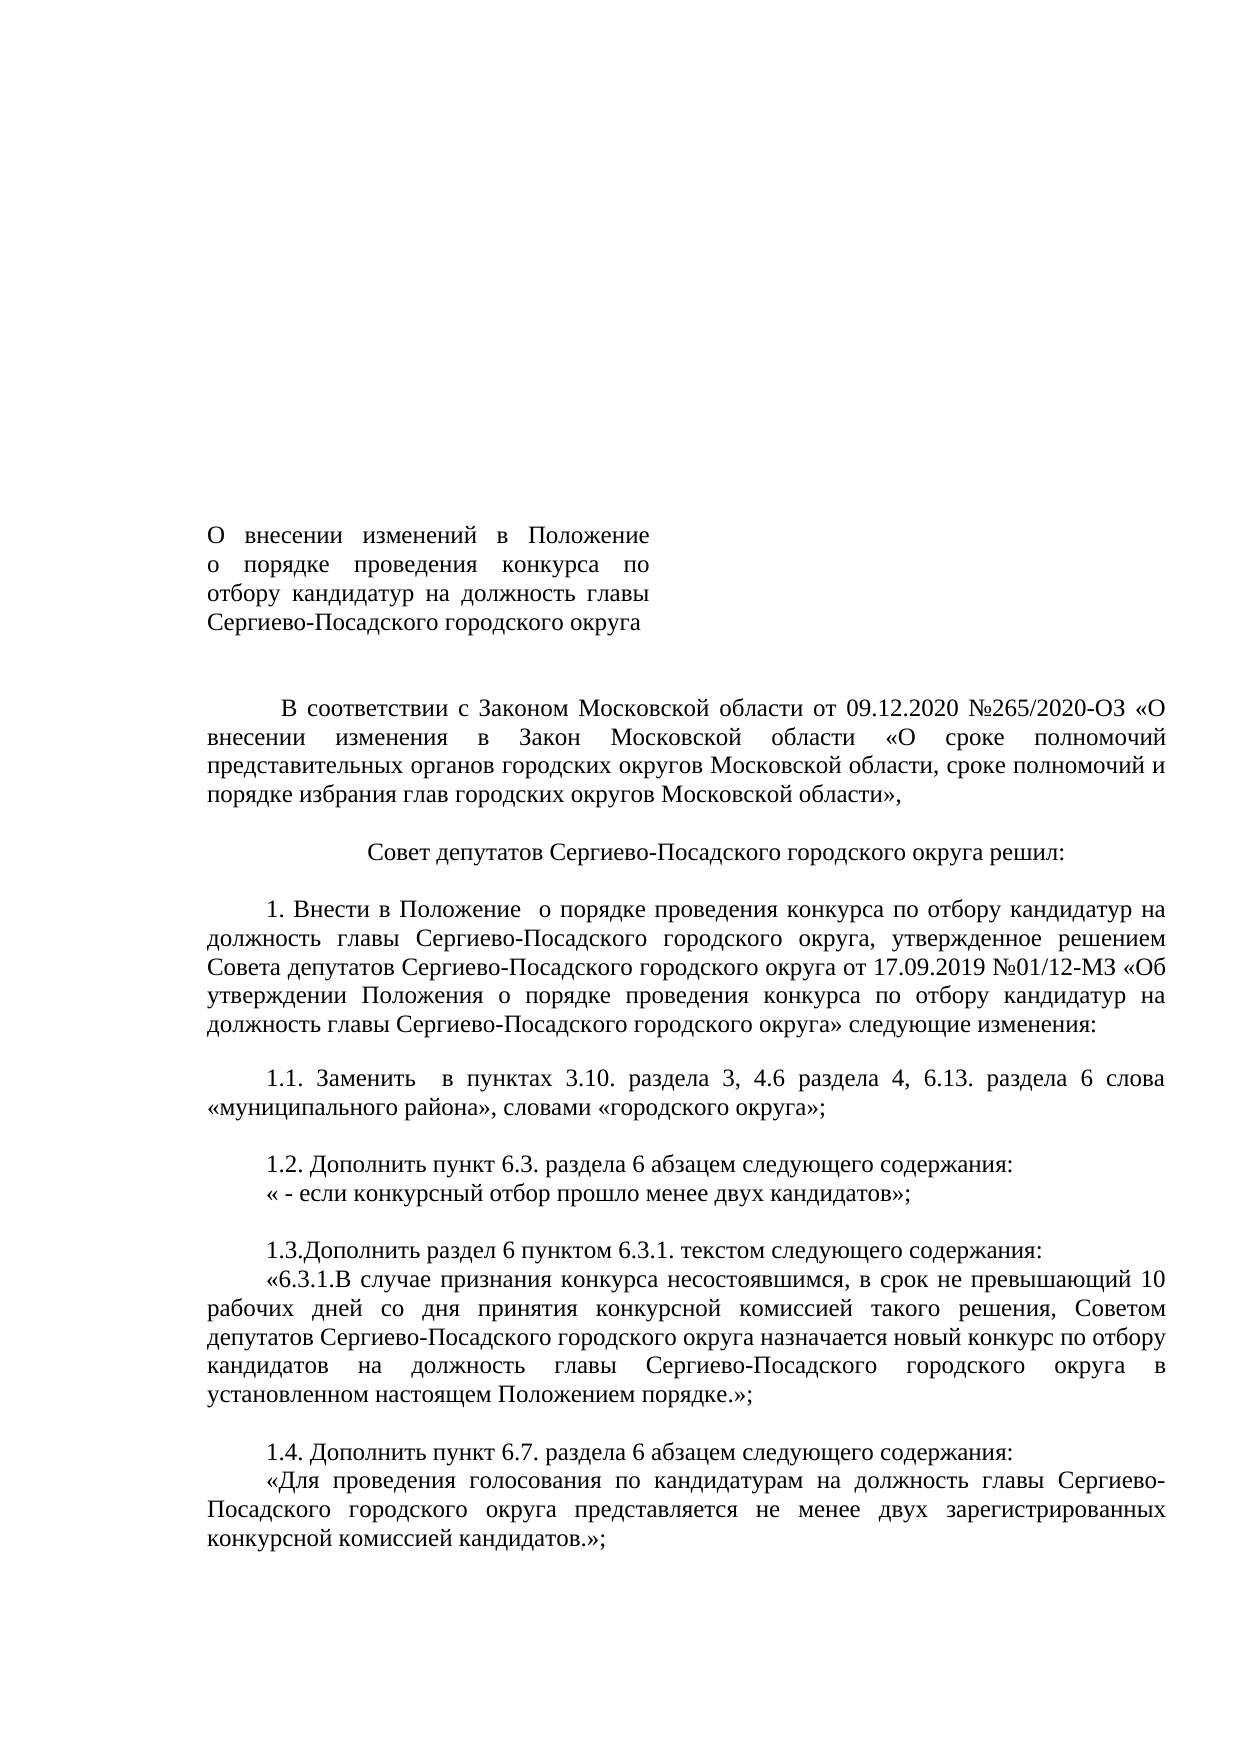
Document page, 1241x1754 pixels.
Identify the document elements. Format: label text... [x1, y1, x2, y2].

text 1.2. Дополнить пункт 6.3. раздела 6 абзацем следующего содержания: [207, 1149, 1167, 1178]
text В соответствии с Законом Московской области от 09.12.2020 №265/2020-ОЗ «О внесении изменения в Закон Московской области «О сроке полномочий представительных органов городских округов Московской области, сроке полномочий и порядке избрания глав городских округов Московской области», [207, 693, 1167, 808]
text 1.4. Дополнить пункт 6.7. раздела 6 абзацем следующего содержания: [207, 1437, 1167, 1466]
text «Для проведения голосования по кандидатурам на должность главы Сергиево-Посадского городского округа представляется не менее двух зарегистрированных конкурсной комиссией кандидатов.»; [207, 1466, 1167, 1552]
text О внесении изменений в Положение о порядке проведения конкурса по отбору кандидатур на должность главы Сергиево-Посадского городского округа [207, 521, 650, 636]
text 1. Внести в Положение о порядке проведения конкурса по отбору кандидатур на должность главы Сергиево-Посадского городского округа, утвержденное решением Совета депутатов Сергиево-Посадского городского округа от 17.09.2019 №01/12-МЗ «Об утверждении Положения о порядке проведения конкурса по отбору кандидатур на должность главы Сергиево-Посадского городского округа» следующие изменения: [207, 894, 1167, 1038]
text 1.3.Дополнить раздел 6 пунктом 6.3.1. текстом следующего содержания: [207, 1236, 1167, 1264]
text «6.3.1.В случае признания конкурса несостоявшимся, в срок не превышающий 10 рабочих дней со дня принятия конкурсной комиссией такого решения, Советом депутатов Сергиево-Посадского городского округа назначается новый конкурс по отбору кандидатов на должность главы Сергиево-Посадского городского округа в установленном настоящем Положением порядке.»; [207, 1264, 1167, 1408]
text 1.1. Заменить в пунктах 3.10. раздела 3, 4.6 раздела 4, 6.13. раздела 6 слова «муниципального района», словами «городского округа»; [207, 1063, 1167, 1121]
text « - если конкурсный отбор прошло менее двух кандидатов»; [207, 1178, 1167, 1207]
text Совет депутатов Сергиево-Посадского городского округа решил: [207, 837, 1167, 866]
